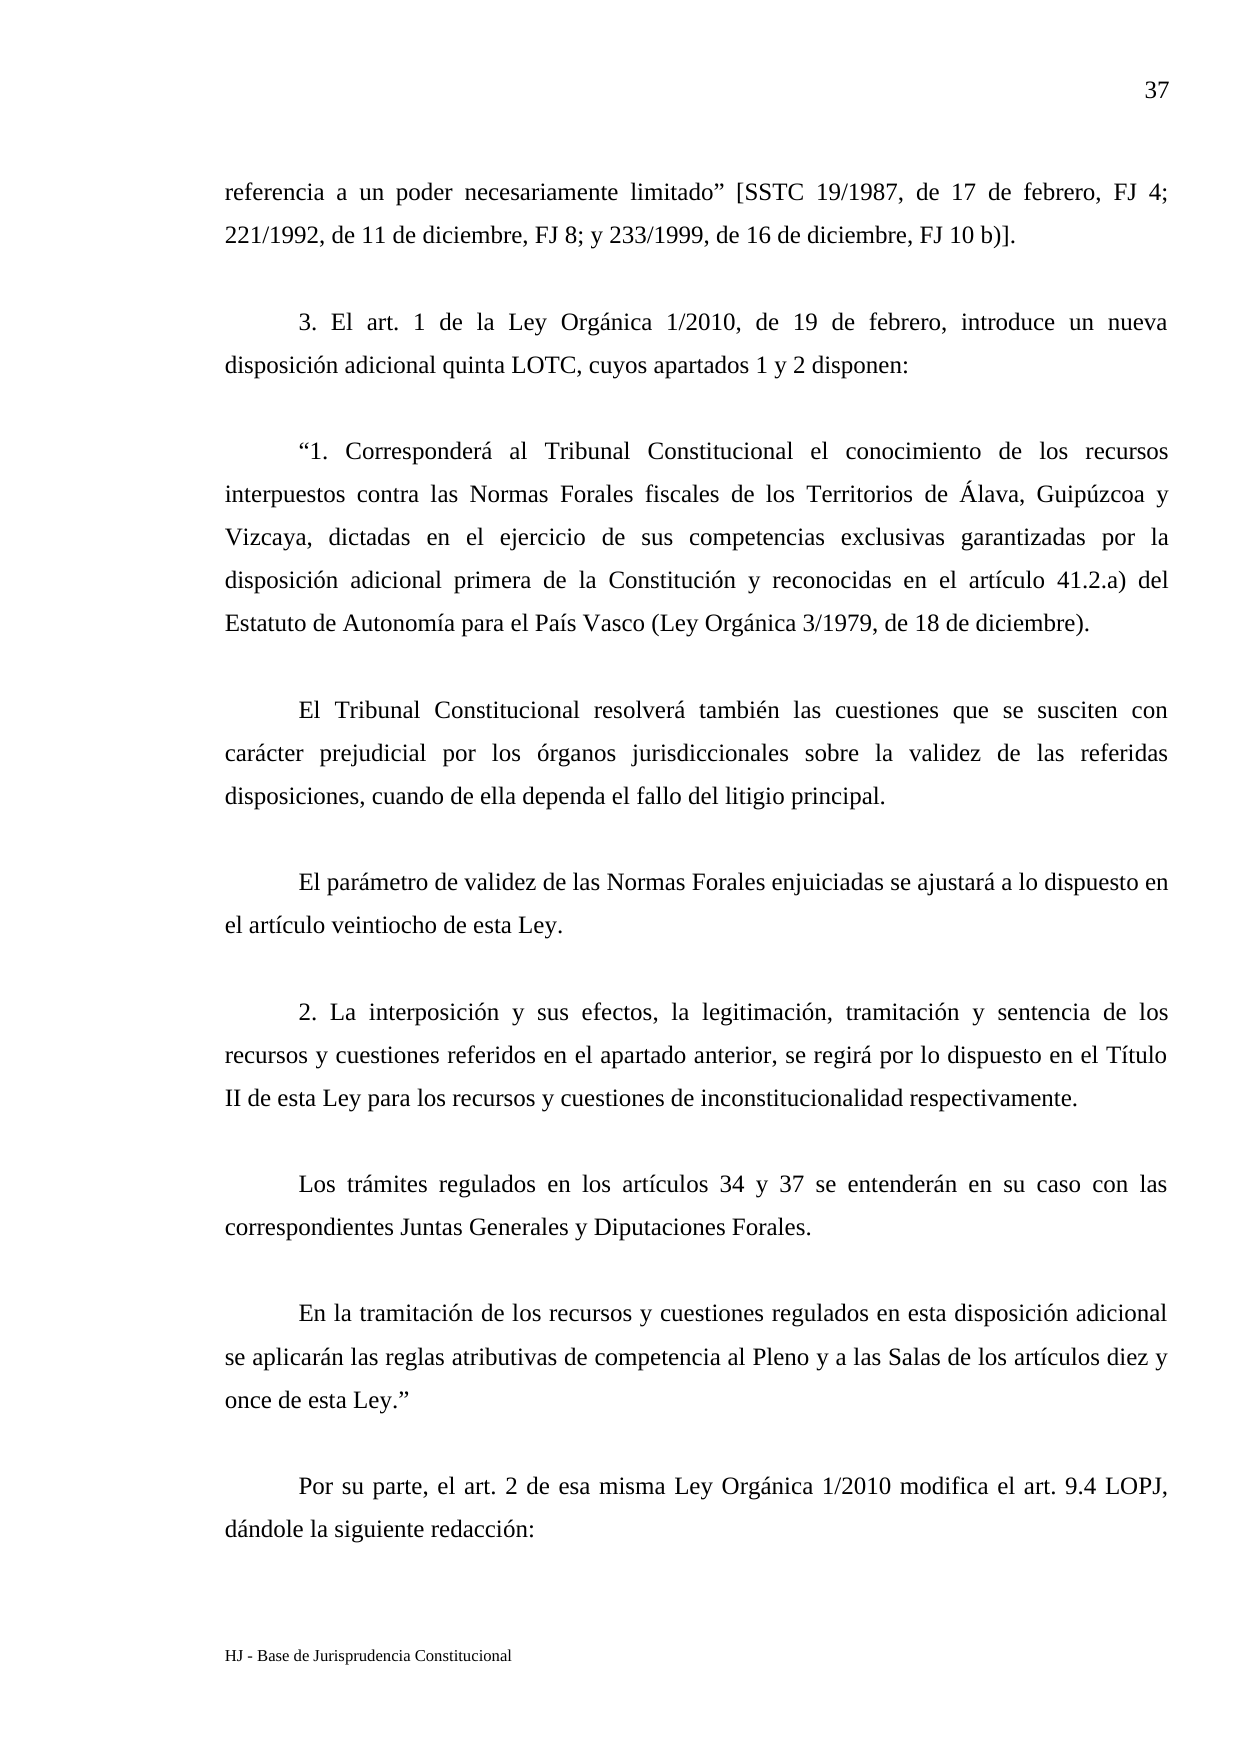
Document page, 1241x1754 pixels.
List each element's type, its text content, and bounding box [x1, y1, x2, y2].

text El Tribunal Constitucional resolverá también las cuestiones que se susciten con carácter prejudicial por los órganos jurisdiccionales sobre la validez de las referidas disposiciones, cuando de ella dependa el fallo del litigio principal. [224, 695, 1169, 810]
text 3. El art. 1 de la Ley Orgánica 1/2010, de 19 de febrero, introduce un nueva disposición adicional quinta LOTC, cuyos apartados 1 y 2 disponen: [224, 307, 1169, 378]
text 2. La interposición y sus efectos, la legitimación, tramitación y sentencia de los recursos y cuestiones referidos en el apartado anterior, se regirá por lo dispuesto en el Título II de esta Ley para los recursos y cuestiones de inconstitucionalidad respectivamente. [224, 997, 1169, 1112]
text Los trámites regulados en los artículos 34 y 37 se entenderán en su caso con las correspondientes Juntas Generales y Diputaciones Forales. [224, 1169, 1169, 1241]
text En la tramitación de los recursos y cuestiones regulados en esta disposición adicional se aplicarán las reglas atributivas de competencia al Pleno y a las Salas de los artículos diez y once de esta Ley.” [224, 1298, 1169, 1413]
text “1. Corresponderá al Tribunal Constitucional el conocimiento de los recursos interpuestos contra las Normas Forales fiscales de los Territorios de Álava, Guipúzcoa y Vizcaya, dictadas en el ejercicio de sus competencias exclusivas garantizadas por la disposición adicional primera de la Constitución y reconocidas en el artículo 41.2.a) del Estatuto de Autonomía para el País Vasco (Ley Orgánica 3/1979, de 18 de diciembre). [224, 436, 1169, 637]
text El parámetro de validez de las Normas Forales enjuiciadas se ajustará a lo dispuesto en el artículo veintiocho de esta Ley. [224, 867, 1169, 939]
text Por su parte, el art. 2 de esa misma Ley Orgánica 1/2010 modifica el art. 9.4 LOPJ, dándole la siguiente redacción: [224, 1471, 1169, 1543]
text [224, 177, 1169, 249]
